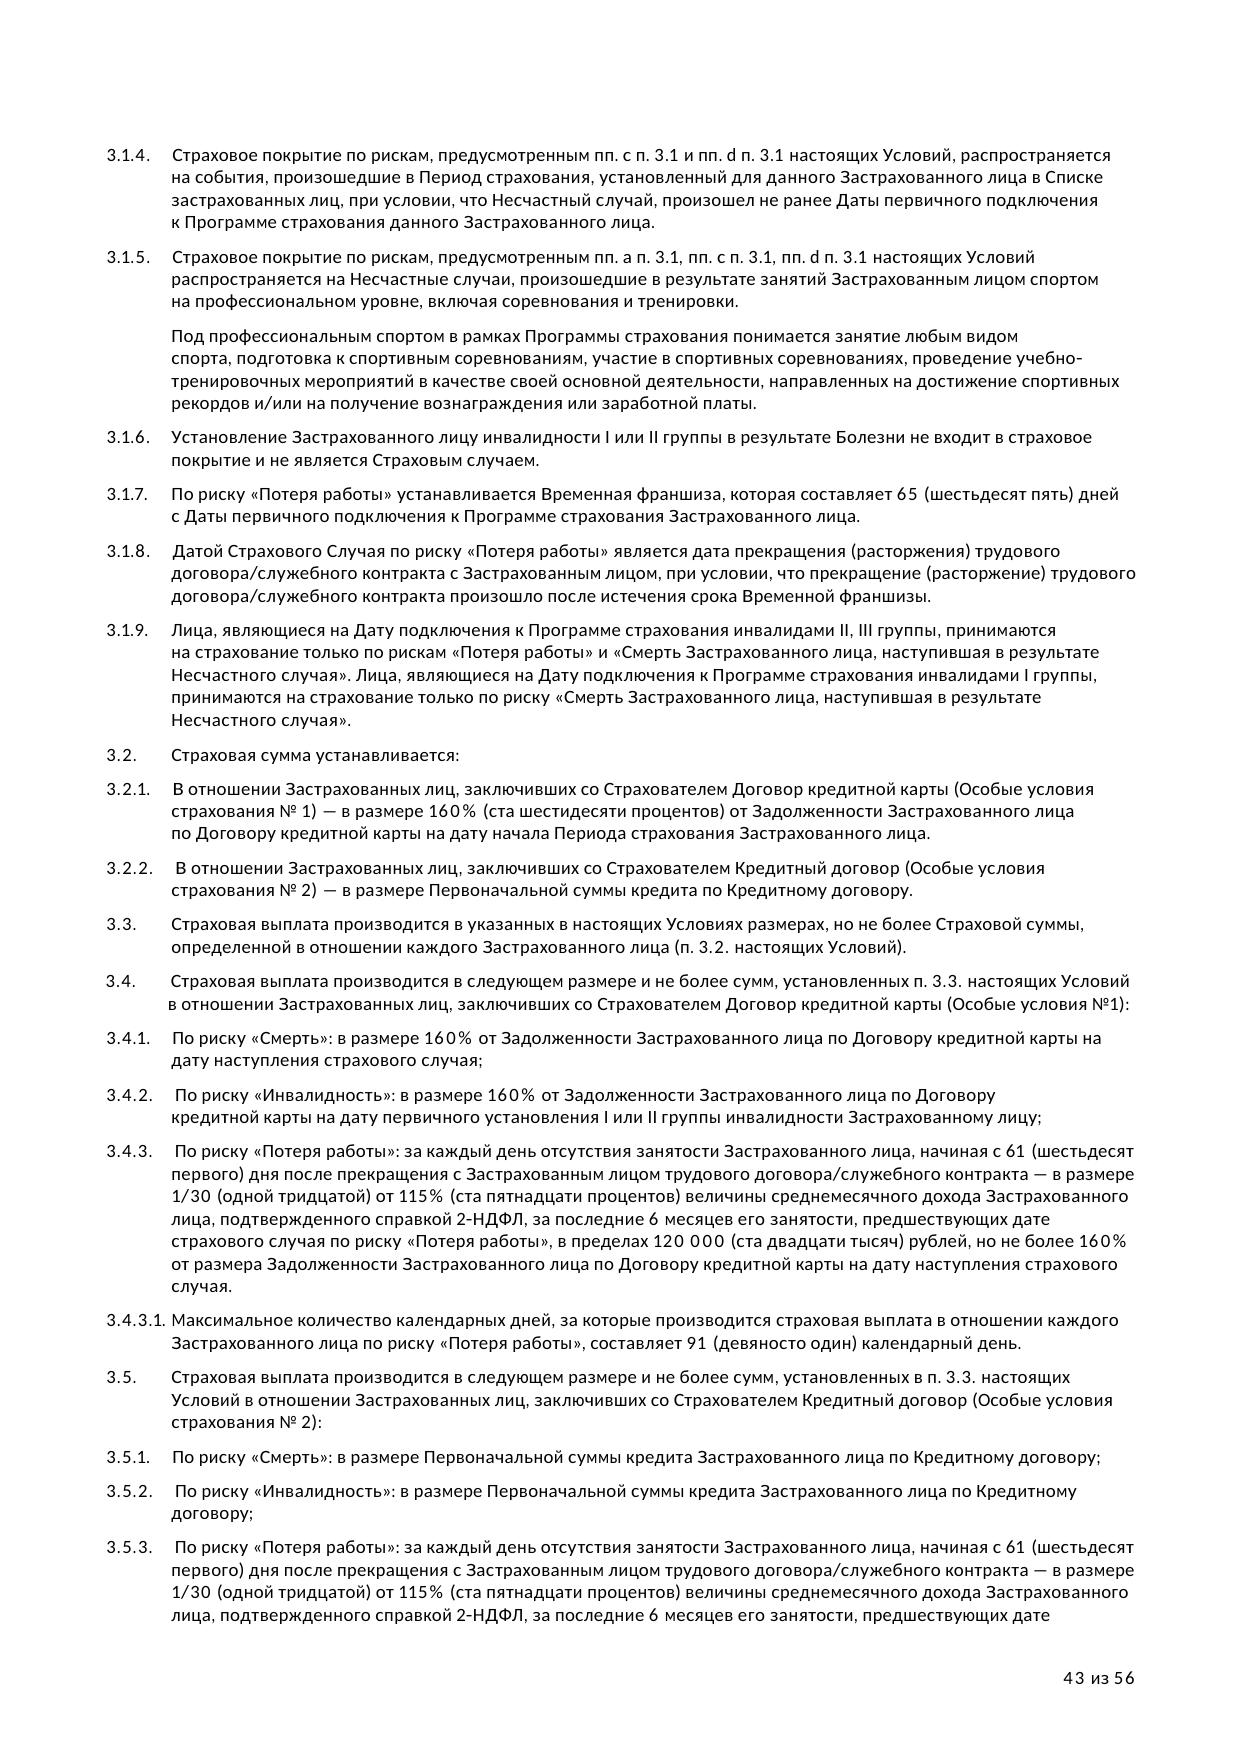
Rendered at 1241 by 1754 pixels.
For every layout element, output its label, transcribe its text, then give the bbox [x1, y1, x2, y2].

text 3.1.7. По риску «Потеря работы» устанавливается Временная франшиза, которая составляет 65 (шестьдесят пять) дней с Даты первичного подключения к Программе страхования Застрахованного лица. [106, 483, 1122, 528]
text 3.1.9. Лица, являющиеся на Дату подключения к Программе страхования инвалидами II, III группы, принимаются [106, 618, 1154, 641]
text Под профессиональным спортом в рамках Программы страхования понимается занятие любым видом спорта, подготовка к спортивным соревнованиям, участие в спортивных соревнованиях, проведение учебно- [171, 324, 1086, 369]
text 43 из 56 [1063, 1666, 1154, 1689]
text 3.1.5. Страховое покрытие по рискам, предусмотренным пп. а п. 3.1, пп. с п. 3.1, пп. d п. 3.1 настоящих Условий распространяется на Несчастные случаи, произошедшие в результате занятий Застрахованным лицом спортом на профессиональном уровне, включая соревнования и тренировки. [106, 245, 1102, 312]
text 3.5.2. По риску «Инвалидность»: в размере Первоначальной суммы кредита Застрахованного лица по Кредитному договору; [106, 1479, 1077, 1524]
text 3.2.2. В отношении Застрахованных лиц, заключивших со Страхователем Кредитный договор (Особые условия страхования № 2) — в размере Первоначальной суммы кредита по Кредитному договору. [106, 856, 1045, 901]
text 3.5.1. По риску «Смерть»: в размере Первоначальной суммы кредита Застрахованного лица по Кредитному договору; [106, 1445, 1154, 1468]
text 3.1.4. Страховое покрытие по рискам, предусмотренным пп. с п. 3.1 и пп. d п. 3.1 настоящих Условий, распространяется на события, произошедшие в Период страхования, установленный для данного Застрахованного лица в Списке застрахованных лиц, при условии, что Несчастный случай, произошел не ранее Даты первичного подключения к Программе страхования данного Застрахованного лица. [106, 143, 1113, 233]
text 3.4.1. По риску «Смерть»: в размере 160% от Задолженности Застрахованного лица по Договору кредитной карты на дату наступления страхового случая; [106, 1026, 1104, 1071]
text 3.4.2. По риску «Инвалидность»: в размере 160% от Задолженности Застрахованного лица по Договору кредитной карты на дату первичного установления I или II группы инвалидности Застрахованному лицу; [106, 1083, 1088, 1128]
text 3.2.1. В отношении Застрахованных лиц, заключивших со Страхователем Договор кредитной карты (Особые условия страхования № 1) — в размере 160% (ста шестидесяти процентов) от Задолженности Застрахованного лица по Договору кредитной карты на дату начала Периода страхования Застрахованного лица. [106, 777, 1097, 844]
text 3.4. Страховая выплата производится в следующем размере и не более сумм, установленных п. 3.3. настоящих Условий в отношении Застрахованных лиц, заключивших со Страхователем Договор кредитной карты (Особые условия №1): [102, 970, 1129, 1014]
text 3.5.3. По риску «Потеря работы»: за каждый день отсутствия занятости Застрахованного лица, начиная с 61 (шестьдесят первого) дня после прекращения с Застрахованным лицом трудового договора/служебного контракта — в размере 1/30 (одной тридцатой) от 115% (ста пятнадцати процентов) величины среднемесячного дохода Застрахованного лица, подтвержденного справкой 2-НДФЛ, за последние 6 месяцев его занятости, предшествующих дате [106, 1536, 1137, 1626]
text 3.5. Страховая выплата производится в следующем размере и не более сумм, установленных в п. 3.3. настоящих Условий в отношении Застрахованных лиц, заключивших со Страхователем Кредитный договор (Особые условия страхования № 2): [106, 1366, 1116, 1433]
text 3.3. Страховая выплата производится в указанных в настоящих Условиях размерах, но не более Страховой суммы, определенной в отношении каждого Застрахованного лица (п. 3.2. настоящих Условий). [106, 913, 1088, 958]
text 3.4.3. По риску «Потеря работы»: за каждый день отсутствия занятости Застрахованного лица, начиная с 61 (шестьдесят первого) дня после прекращения с Застрахованным лицом трудового договора/служебного контракта — в размере 1/30 (одной тридцатой) от 115% (ста пятнадцати процентов) величины среднемесячного дохода Застрахованного лица, подтвержденного справкой 2-НДФЛ, за последние 6 месяцев его занятости, предшествующих дате страхового случая по риску «Потеря работы», в пределах 120 000 (ста двадцати тысяч) рублей, но не более 160% от размера Задолженности Застрахованного лица по Договору кредитной карты на дату наступления страхового случая. [106, 1140, 1137, 1297]
text 3.2. Страховая сумма устанавливается: [106, 743, 1154, 766]
text тренировочных мероприятий в качестве своей основной деятельности, направленных на достижение спортивных рекордов и/или на получение вознаграждения или заработной платы. [171, 369, 1123, 414]
text 3.1.6. Установление Застрахованного лицу инвалидности I или II группы в результате Болезни не входит в страховое покрытие и не является Страховым случаем. [106, 426, 1095, 471]
text на страхование только по рискам «Потеря работы» и «Смерть Застрахованного лица, наступившая в результате Несчастного случая». Лица, являющиеся на Дату подключения к Программе страхования инвалидами I группы, принимаются на страхование только по риску «Смерть Застрахованного лица, наступившая в результате Несчастного случая». [171, 641, 1103, 731]
text 3.1.8. Датой Страхового Случая по риску «Потеря работы» является дата прекращения (расторжения) трудового договора/служебного контракта с Застрахованным лицом, при условии, что прекращение (расторжение) трудового договора/служебного контракта произошло после истечения срока Временной франшизы. [106, 539, 1138, 607]
text 3.4.3.1. Максимальное количество календарных дней, за которые производится страховая выплата в отношении каждого Застрахованного лица по риску «Потеря работы», составляет 91 (девяносто один) календарный день. [106, 1309, 1121, 1354]
